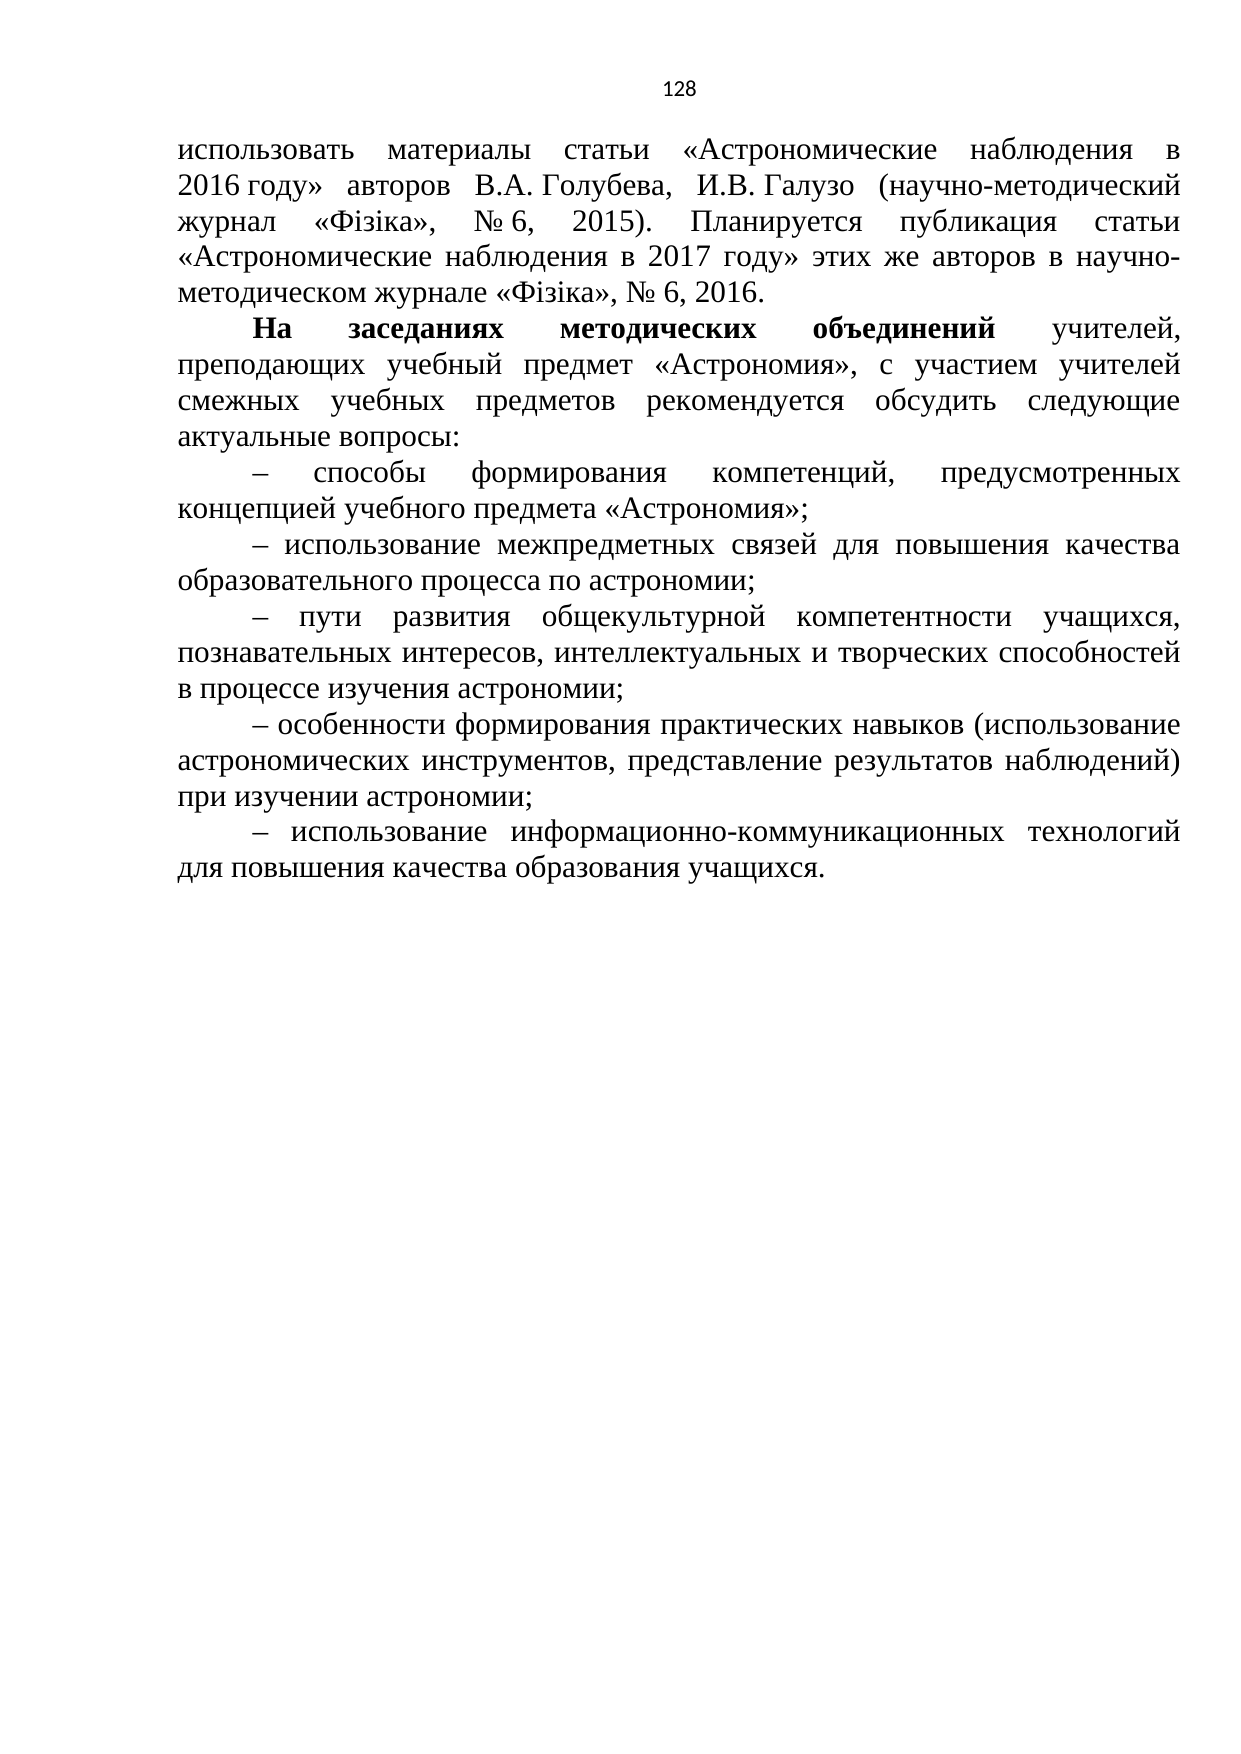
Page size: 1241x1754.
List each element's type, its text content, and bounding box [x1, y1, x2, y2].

text – использование межпредметных связей для повышения качества образовательного процесса по астрономии; [177, 525, 1181, 597]
text – способы формирования компетенций, предусмотренных концепцией учебного предмета «Астрономия»; [177, 453, 1181, 525]
text – особенности формирования практических навыков (использование астрономических инструментов, представление результатов наблюдений) при изучении астрономии; [177, 705, 1181, 813]
text На заседаниях методических объединений учителей, преподающих учебный предмет «Астрономия», с участием учителей смежных учебных предметов рекомендуется обсудить следующие актуальные вопросы: [177, 309, 1181, 453]
text – использование информационно-коммуникационных технологий для повышения качества образования учащихся. [177, 813, 1181, 884]
text – пути развития общекультурной компетентности учащихся, познавательных интересов, интеллектуальных и творческих способностей в процессе изучения астрономии; [177, 597, 1181, 705]
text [177, 130, 1181, 309]
